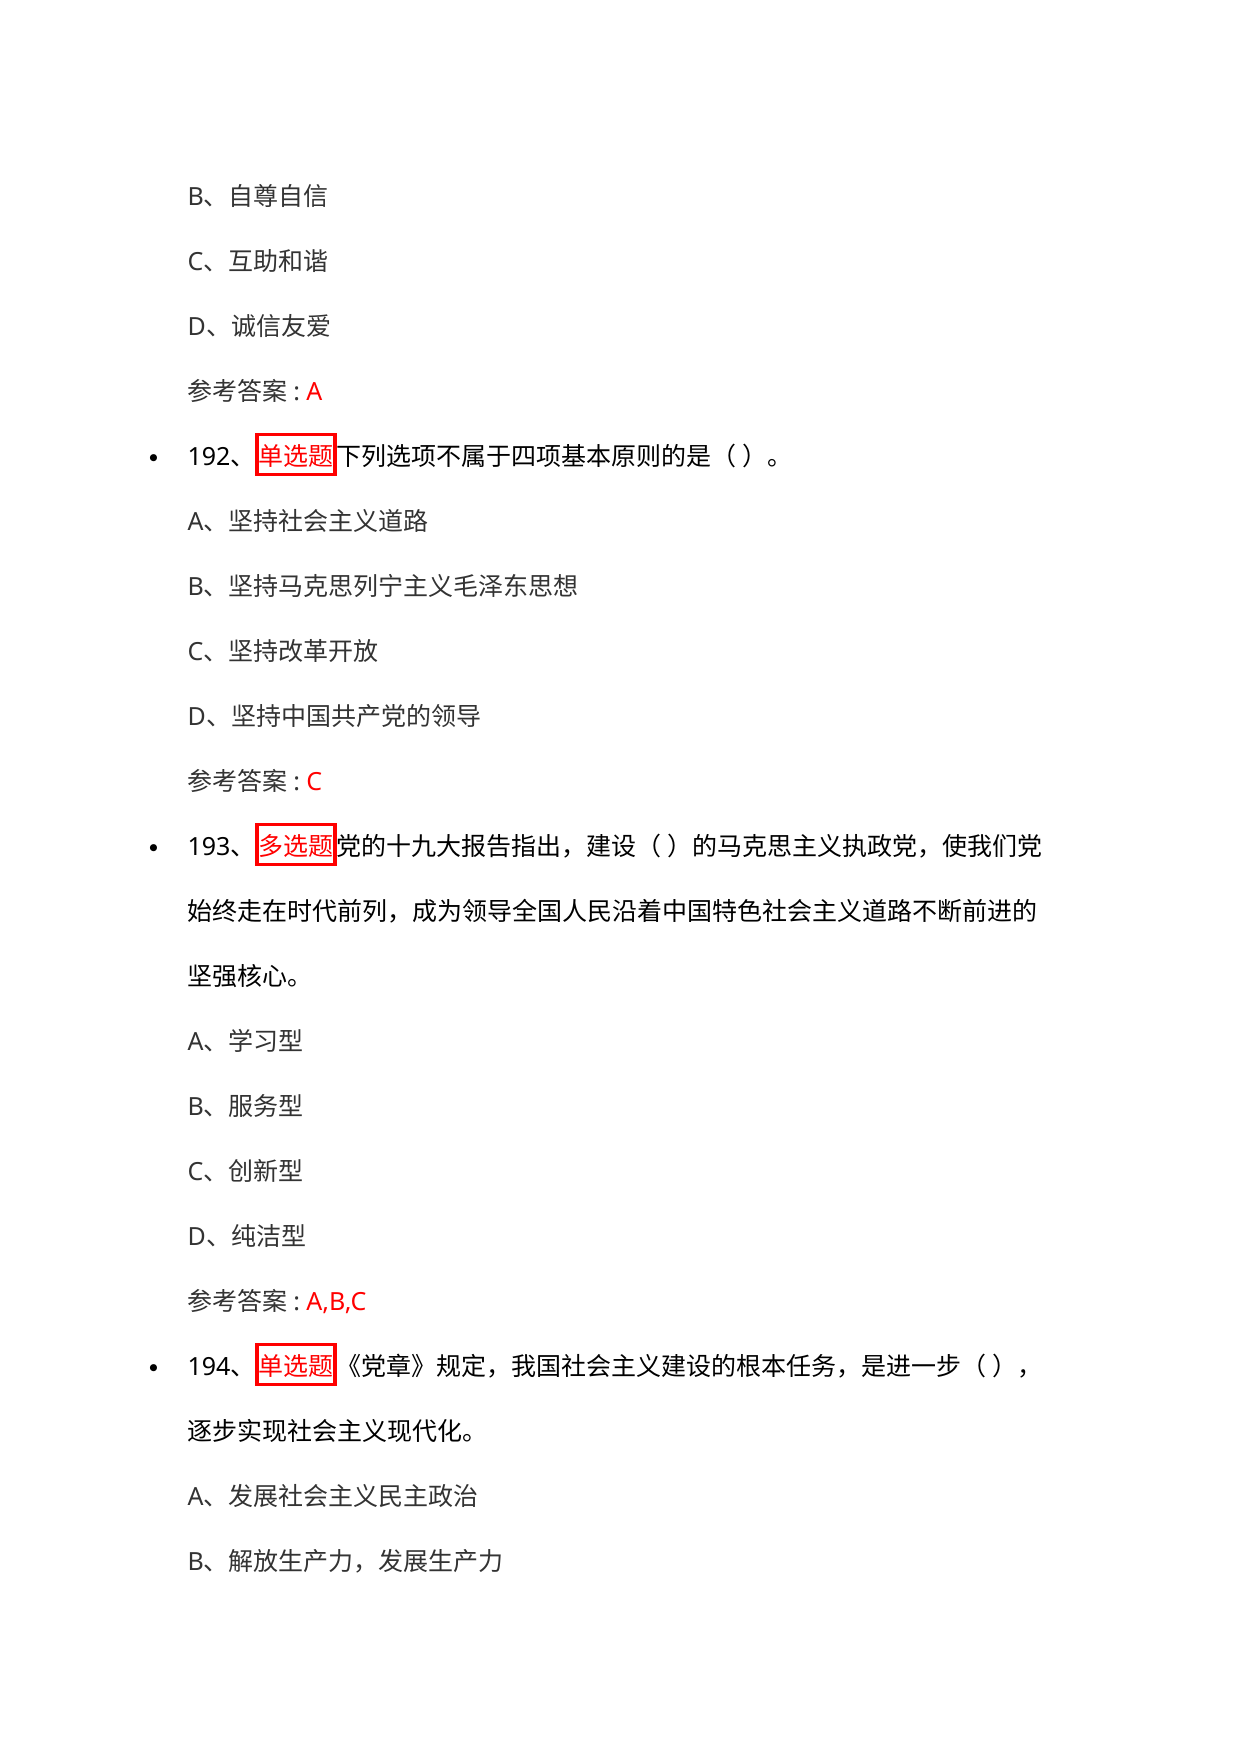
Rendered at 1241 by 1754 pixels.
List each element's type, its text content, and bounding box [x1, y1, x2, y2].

text A、坚持社会主义道路 [187, 487, 1053, 552]
text 参考答案 : C [187, 747, 1053, 812]
text A、学习型 [187, 1007, 1053, 1072]
text D、坚持中国共产党的领导 [187, 682, 1053, 747]
text D、诚信友爱 [187, 292, 1053, 357]
text B、自尊自信 [187, 162, 1053, 227]
text B、坚持马克思列宁主义毛泽东思想 [187, 552, 1053, 617]
subtitle 192、单选题下列选项不属于四项基本原则的是（ ）。 [150, 422, 1053, 487]
text C、创新型 [187, 1137, 1053, 1202]
text C、互助和谐 [187, 227, 1053, 292]
text D、纯洁型 [187, 1202, 1053, 1267]
text A、发展社会主义民主政治 [187, 1462, 1053, 1527]
text 参考答案 : A,B,C [187, 1267, 1053, 1332]
subtitle 193、多选题党的十九大报告指出，建设（ ）的马克思主义执政党，使我们党始终走在时代前列，成为领导全国人民沿着中国特色社会主义道路不断前进的坚强核心。 [150, 812, 1053, 1007]
subtitle 194、单选题《党章》规定，我国社会主义建设的根本任务，是进一步（ ），逐步实现社会主义现代化。 [150, 1332, 1053, 1462]
text B、解放生产力，发展生产力 [187, 1527, 1053, 1592]
text C、坚持改革开放 [187, 617, 1053, 682]
text 参考答案 : A [187, 357, 1053, 422]
text B、服务型 [187, 1072, 1053, 1137]
